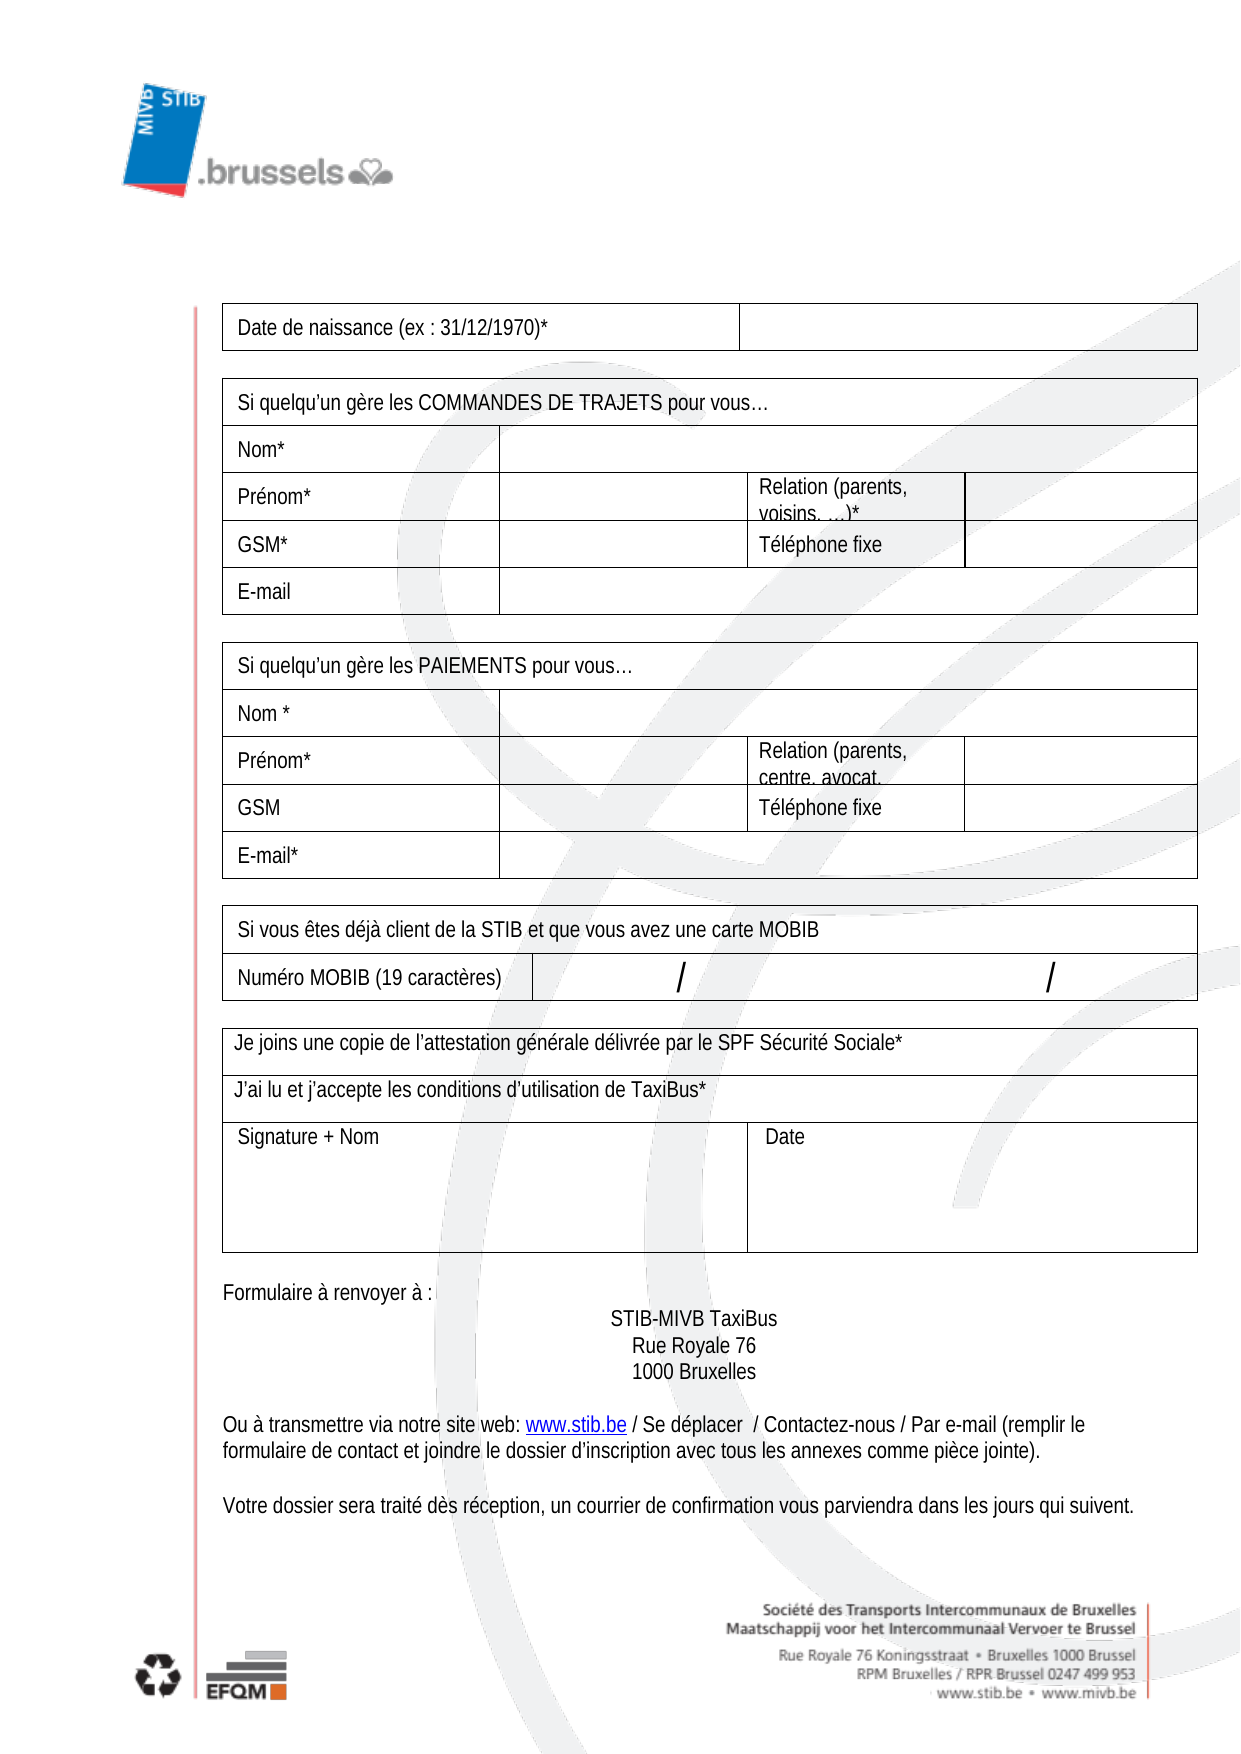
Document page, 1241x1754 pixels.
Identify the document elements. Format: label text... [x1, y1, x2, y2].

table_cell [500, 690, 1197, 736]
table_header Si quelqu’un gère les COMMANDES DE TRAJETS pour vous… [223, 379, 1197, 425]
table_cell [500, 426, 1197, 472]
table_cell Date [748, 1123, 1197, 1252]
table_cell Nom * [223, 690, 499, 736]
table_cell Téléphone fixe [748, 785, 964, 831]
table_cell Signature + Nom [223, 1123, 747, 1252]
table_cell [966, 521, 1197, 567]
table_header Si vous êtes déjà client de la STIB et que vous avez une carte MOBIB [223, 906, 1197, 953]
table_cell Téléphone fixe [748, 521, 964, 567]
table_cell Prénom* [223, 737, 499, 783]
table_cell Prénom* [223, 473, 499, 519]
table_cell Nom* [223, 426, 499, 472]
table_cell [500, 785, 747, 831]
table_cell [500, 521, 747, 567]
table_header Si quelqu’un gère les PAIEMENTS pour vous… [223, 643, 1197, 689]
table_cell GSM* [223, 521, 499, 567]
table_cell [500, 737, 747, 783]
table_cell [966, 473, 1197, 519]
table_cell [965, 737, 1197, 783]
table_cell [500, 832, 1197, 878]
table_cell [500, 568, 1197, 614]
table_cell Numéro MOBIB (19 caractères) [223, 954, 532, 1000]
table_cell GSM [223, 785, 499, 831]
table_cell [965, 785, 1197, 831]
table_cell / / [533, 954, 1197, 1000]
table_cell E-mail [223, 568, 499, 614]
table_header Je joins une copie de l’attestation générale délivrée par le SPF Sécurité Sociale* [223, 1029, 1197, 1075]
table_cell [500, 473, 747, 519]
table_cell Relation (parents, voisins, …)* [748, 473, 964, 519]
text Ou à transmettre via notre site web: www.stib.be / Se déplacer / Contactez-nous / Par e-mail (remplir le formulaire de contact et joindre le dossier d’inscription avec tous les annexes comme pièce jointe). [223, 1411, 1165, 1492]
text Formulaire à renvoyer à : [223, 1279, 1165, 1305]
table_header Date de naissance (ex : 31/12/1970)* [223, 304, 739, 350]
text Votre dossier sera traité dès réception, un courrier de confirmation vous parviendra dans les jours qui suivent. [223, 1492, 1165, 1518]
text STIB-MIVB TaxiBus Rue Royale 76 1000 Bruxelles [223, 1305, 1165, 1384]
table_cell J’ai lu et j’accepte les conditions d’utilisation de TaxiBus* [223, 1076, 1197, 1122]
table_cell Relation (parents, centre, avocat, employeur…) [748, 737, 964, 783]
table_header [740, 304, 1197, 350]
table_cell E-mail* [223, 832, 499, 878]
